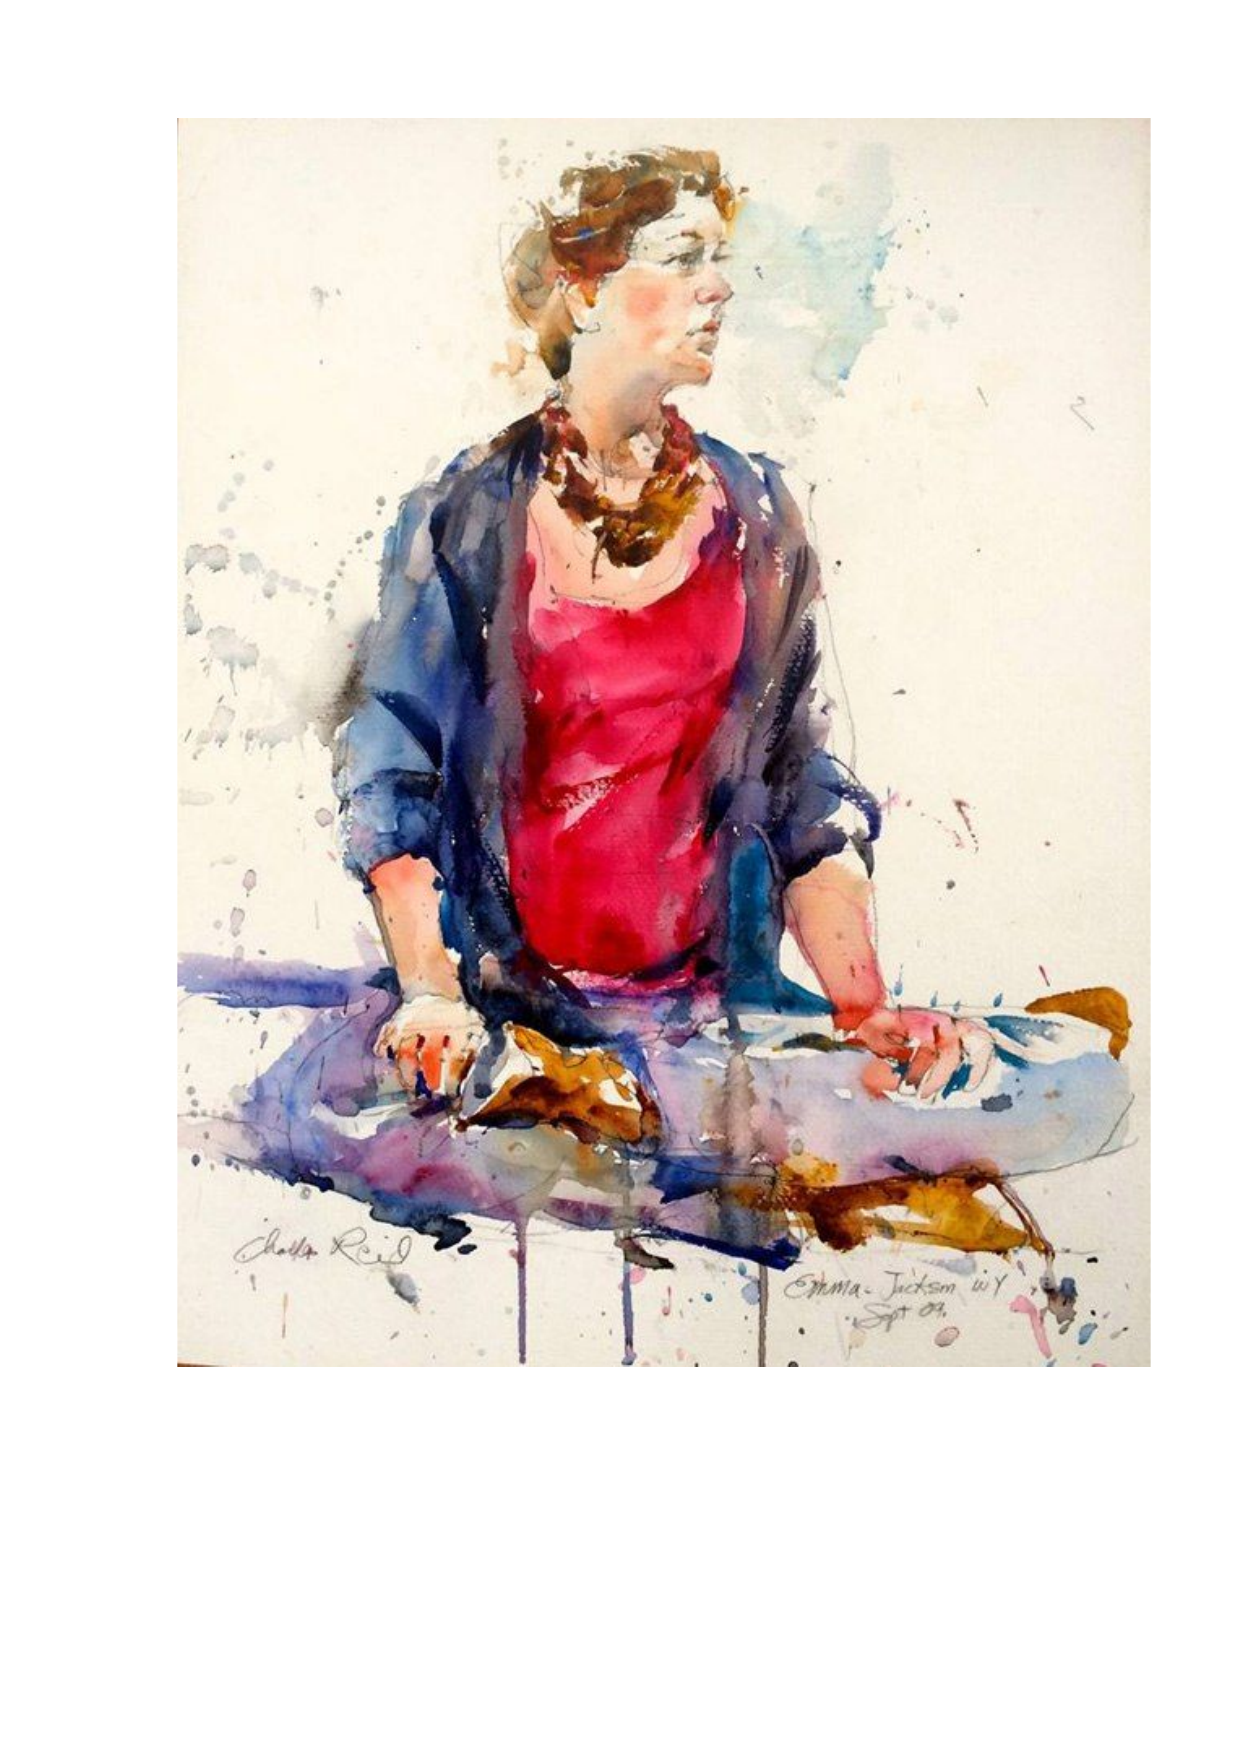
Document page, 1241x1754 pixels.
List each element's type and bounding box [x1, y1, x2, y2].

picture [177, 118, 1151, 1367]
